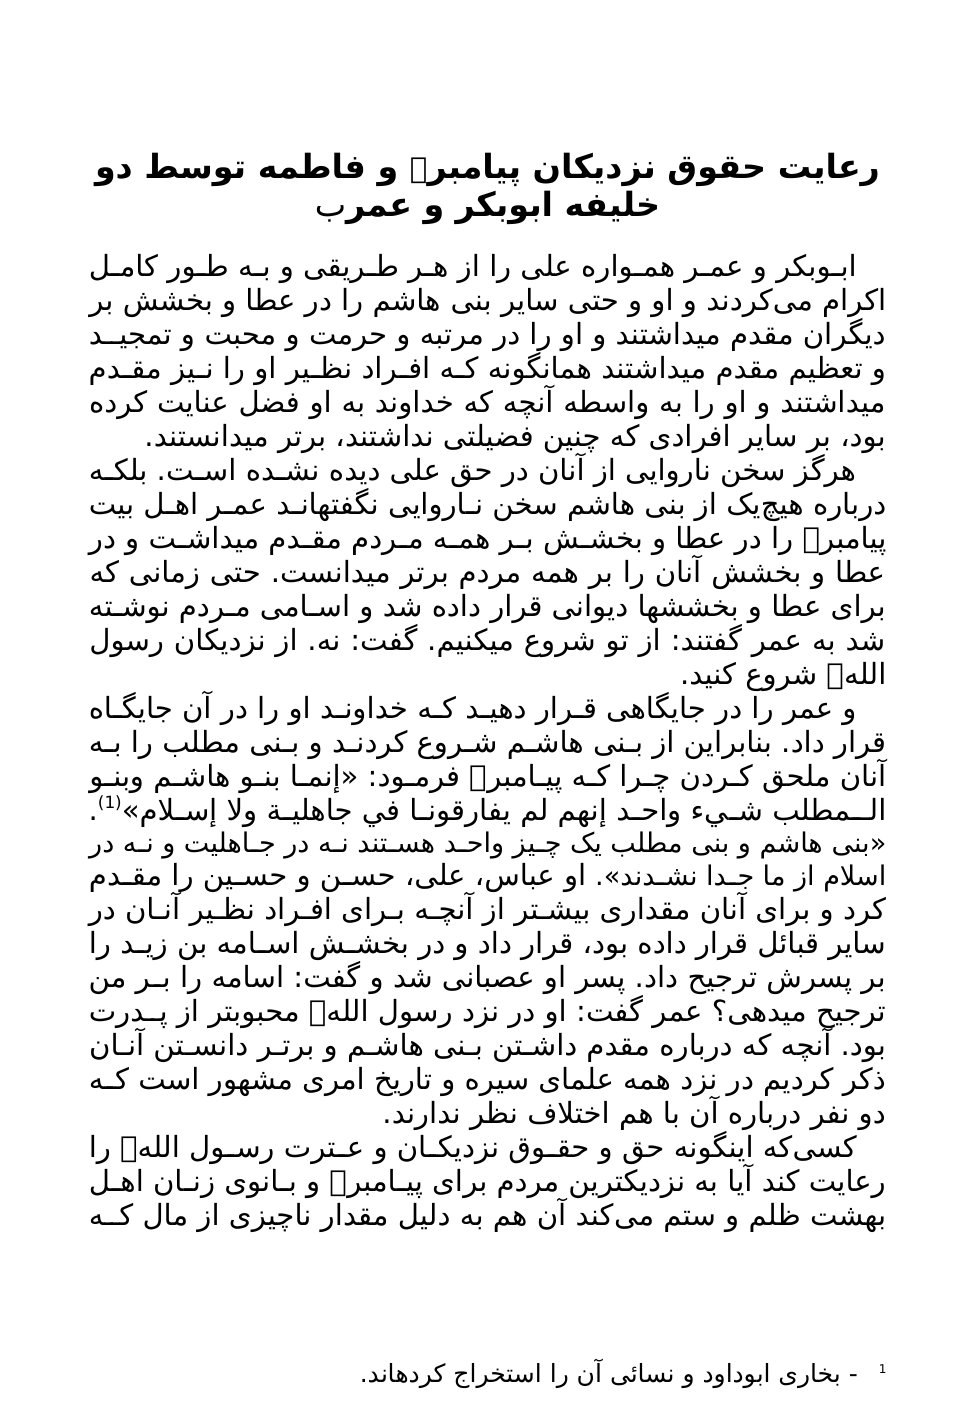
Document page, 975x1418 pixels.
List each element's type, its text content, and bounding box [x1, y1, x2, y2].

text ابوبکر و عمر همواره علی را از هر طریقی و به طور کامل اکرام می‌کردند و او و حتی سایر بنی هاشم را در عطا و بخشش بر دیگران مقدم می‏داشتند و او را در مرتبه و حرمت و محبت و تمجید و تعظیم مقدم می‏داشتند همان‏گونه که افراد نظیر او را نیز مقدم می‏داشتند و او را به واسطه آن‏چه که خداوند به او فضل عنایت کرده بود، بر سایر افرادی که چنین فضیلتی نداشتند، برتر می‏دانستند. [89, 250, 886, 453]
text و عمر را در جایگاهی قرار دهید که خداوند او را در آن جایگاه قرار داد. بنابراین از بنی هاشم شروع کردند و بنی مطلب را به آنان ملحق کردن چرا که پیامبر فرمود: «إنما بنو هاشم وبنو الـمطلب شيء واحد إنهم لم يفارقونا في جاهلية ولا إسلام»(). «بنی هاشم و بنی مطلب یک چیز واحد هستند نه در جاهلیت و نه در اسلام از ما جدا نشدند». او عباس، علی، حسن و حسین را مقدم کرد و برای آنان مقداری بیشتر از آن‏چه برای افراد نظیر آنان در سایر قبائل قرار داده بود، قرار داد و در بخشش اسامه بن زید را بر پسرش ترجیح داد. پسر او عصبانی شد و گفت: اسامه را بر من ترجیح می‏دهی؟ عمر گفت: او در نزد رسول الله محبوب‏تر از پدرت بود. آن‏چه که درباره مقدم داشتن بنی هاشم و برتر دانستن آنان ذکر کردیم در نزد همه علمای سیره و تاریخ امری مشهور است که دو نفر درباره آن با هم اختلاف نظر ندارند. [89, 691, 886, 1130]
text هرگز سخن ناروایی از آنان در حق علی دیده نشده است. بلکه درباره هیچ‌یک از بنی هاشم سخن ناروایی نگفته‏اند عمر اهل بیت پیامبر را در عطا و بخشش بر همه مردم مقدم می‏داشت و در عطا و بخشش آنان را بر همه مردم برتر می‏دانست. حتی زمانی که برای عطا و بخشش‏ها دیوانی قرار داده شد و اسامی مردم نوشته شد به عمر گفتند: از تو شروع می‏کنیم. گفت: نه. از نزدیکان رسول الله شروع کنید. [89, 453, 886, 691]
text رعایت حقوق نزدیکان پیامبر و فاطمه توسط دو خلیفه ابوبکر و عمرب [89, 147, 886, 225]
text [89, 1130, 886, 1232]
